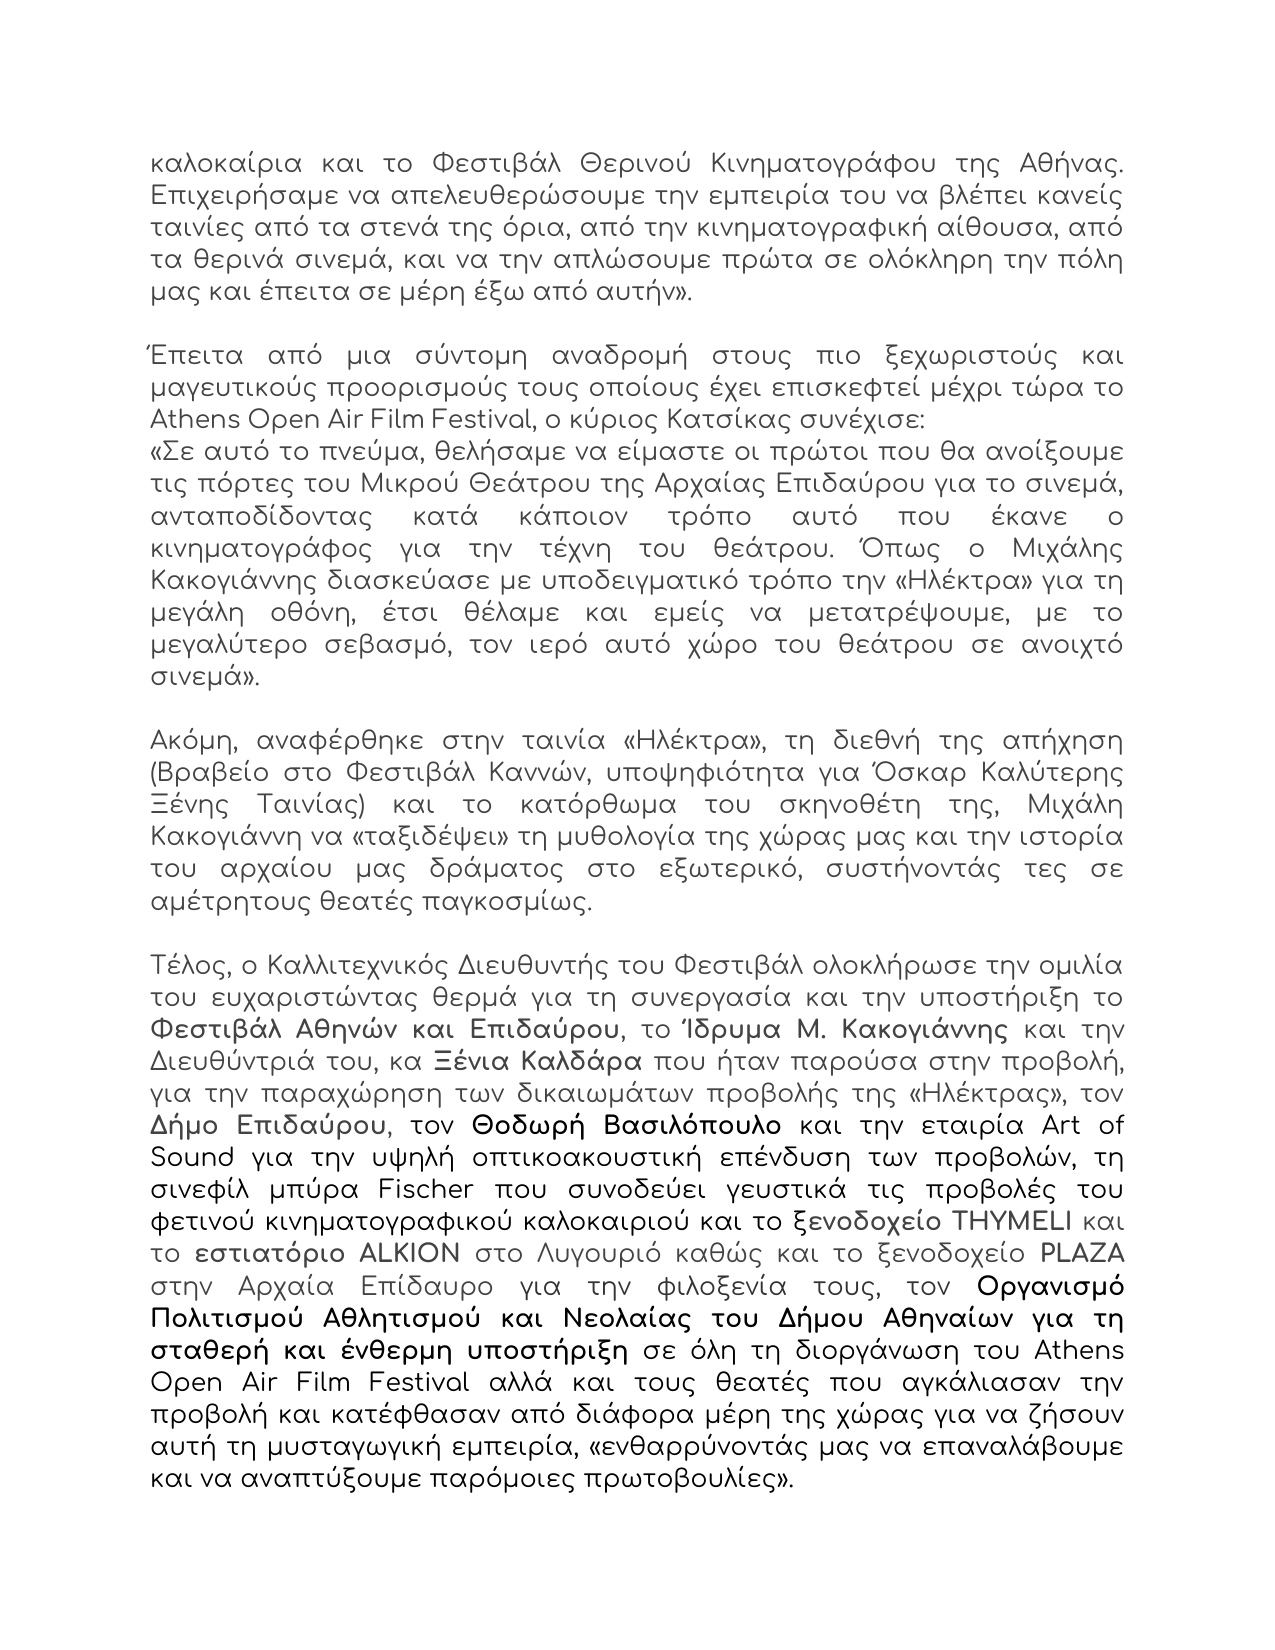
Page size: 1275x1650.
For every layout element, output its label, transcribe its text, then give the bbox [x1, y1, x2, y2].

text Τέλος, ο Καλλιτεχνικός Διευθυντής του Φεστιβάλ ολοκλήρωσε την ομιλία του ευχαριστώντας θερμά για τη συνεργασία και την υποστήριξη το Φεστιβάλ Αθηνών και Επιδαύρου, το Ίδρυμα Μ. Κακογιάννης και την Διευθύντριά του, κα Ξένια Καλδάρα που ήταν παρούσα στην προβολή, για την παραχώρηση των δικαιωμάτων προβολής της «Ηλέκτρας», τον Δήμο Επιδαύρου, τον Θοδωρή Βασιλόπουλο και την εταιρία Art of Sound για την υψηλή οπτικοακουστική επένδυση των προβολών, τη σινεφίλ μπύρα Fischer που συνοδεύει γευστικά τις προβολές του φετινού κινηματογραφικού καλοκαιριού και το ξενοδοχείο THYMELI και το εστιατόριο ALKION στο Λυγουριό καθώς και το ξενοδοχείο PLAZA στην Αρχαία Επίδαυρο για την φιλοξενία τους, τον Οργανισμό Πολιτισμού Αθλητισμού και Νεολαίας του Δήμου Αθηναίων για τη σταθερή και ένθερμη υποστήριξη σε όλη τη διοργάνωση του Athens Open Air Film Festival αλλά και τους θεατές που αγκάλιασαν την προβολή και κατέφθασαν από διάφορα μέρη της χώρας για να ζήσουν αυτή τη μυσταγωγική εμπειρία, «ενθαρρύνοντάς μας να επαναλάβουμε και να αναπτύξουμε παρόμοιες πρωτοβουλίες». [150, 952, 1125, 1493]
text «Σε αυτό το πνεύμα, θελήσαμε να είμαστε οι πρώτοι που θα ανοίξουμε τις πόρτες του Μικρού Θεάτρου της Αρχαίας Επιδαύρου για το σινεμά, ανταποδίδοντας κατά κάποιον τρόπο αυτό που έκανε ο κινηματογράφος για την τέχνη του θεάτρου. Όπως ο Μιχάλης Κακογιάννης διασκεύασε με υποδειγματικό τρόπο την «Ηλέκτρα» για τη μεγάλη οθόνη, έτσι θέλαμε και εμείς να μετατρέψουμε, με το μεγαλύτερο σεβασμό, τον ιερό αυτό χώρο του θεάτρου σε ανοιχτό σινεμά». [150, 439, 1125, 691]
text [150, 150, 1125, 306]
text Έπειτα από μια σύντομη αναδρομή στους πιο ξεχωριστούς και μαγευτικούς προορισμούς τους οποίους έχει επισκεφτεί μέχρι τώρα το Athens Open Air Film Festival, ο κύριος Κατσίκας συνέχισε: [150, 342, 1125, 434]
text Ακόμη, αναφέρθηκε στην ταινία «Ηλέκτρα», τη διεθνή της απήχηση (Βραβείο στο Φεστιβάλ Καννών, υποψηφιότητα για Όσκαρ Καλύτερης Ξένης Ταινίας) και το κατόρθωμα του σκηνοθέτη της, Μιχάλη Κακογιάννη να «ταξιδέψει» τη μυθολογία της χώρας μας και την ιστορία του αρχαίου μας δράματος στο εξωτερικό, συστήνοντάς τες σε αμέτρητους θεατές παγκοσμίως. [150, 727, 1125, 916]
